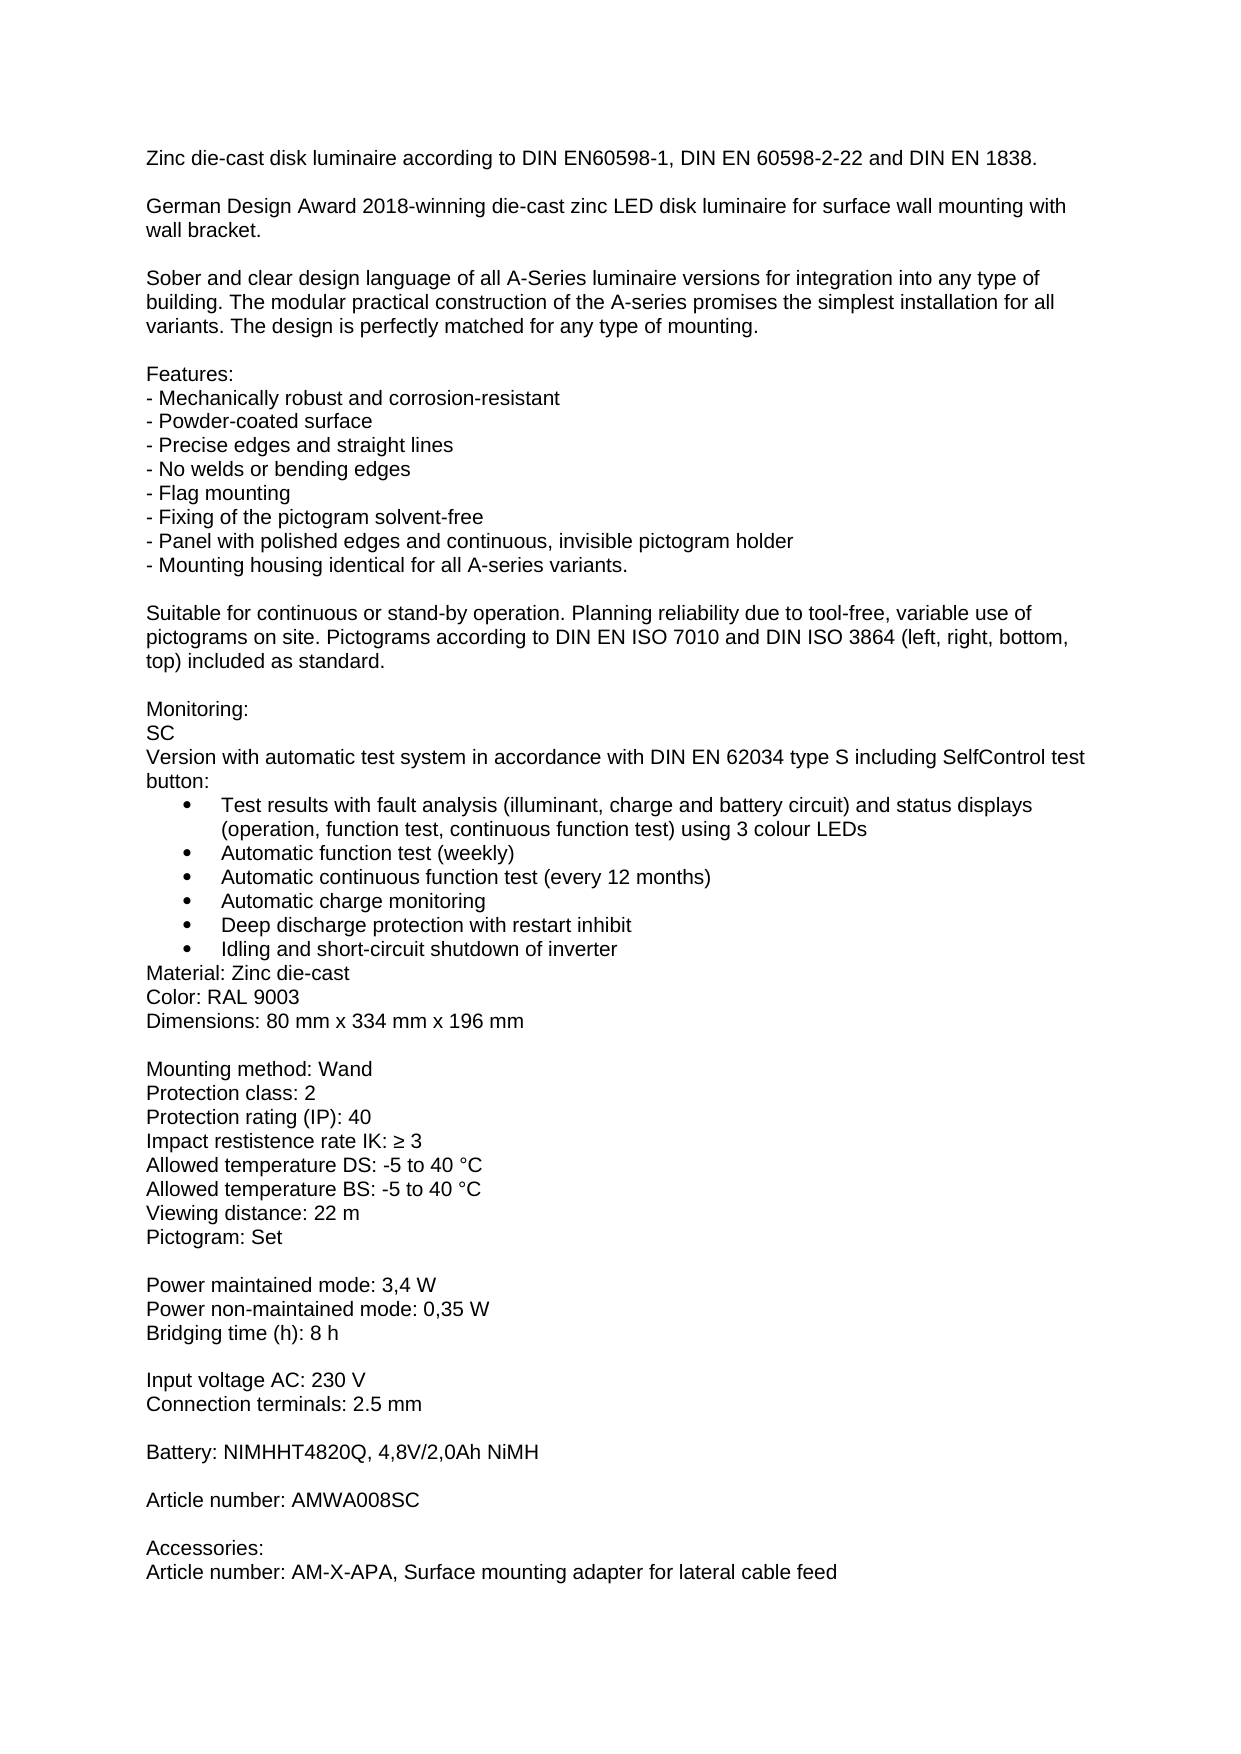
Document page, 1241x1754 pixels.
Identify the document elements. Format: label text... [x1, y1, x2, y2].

text Impact restistence rate IK: ≥ 3 [146, 1129, 1094, 1153]
text Mounting method: Wand [146, 1057, 1094, 1081]
text Power maintained mode: 3,4 W [146, 1272, 1094, 1296]
text Battery: NIMHHT4820Q, 4,8V/2,0Ah NiMH [146, 1440, 1094, 1464]
list Test results with fault analysis (illuminant, charge and battery circuit) and status displays (operation, function test, continuous function test) using 3 colour LEDs [183, 793, 1094, 841]
list Deep discharge protection with restart inhibit [183, 913, 1094, 937]
text Material: Zinc die-cast [146, 961, 1094, 985]
text Monitoring: [146, 697, 1094, 721]
text Protection class: 2 [146, 1081, 1094, 1105]
text Color: RAL 9003 [146, 985, 1094, 1009]
text Protection rating (IP): 40 [146, 1105, 1094, 1129]
text Power non-maintained mode: 0,35 W [146, 1296, 1094, 1320]
text Allowed temperature BS: -5 to 40 °C [146, 1177, 1094, 1201]
text Bridging time (h): 8 h [146, 1320, 1094, 1344]
text Connection terminals: 2.5 mm [146, 1392, 1094, 1416]
list Automatic charge monitoring [183, 889, 1094, 913]
list Idling and short-circuit shutdown of inverter [183, 937, 1094, 961]
text Viewing distance: 22 m [146, 1201, 1094, 1224]
text Accessories: [146, 1536, 1094, 1560]
text Input voltage AC: 230 V [146, 1368, 1094, 1392]
text Version with automatic test system in accordance with DIN EN 62034 type S including SelfControl test button: [146, 745, 1094, 793]
text SC [146, 721, 1094, 745]
list Automatic function test (weekly) [183, 841, 1094, 865]
text Pictogram: Set [146, 1224, 1094, 1248]
text Article number: AM-X-APA, Surface mounting adapter for lateral cable feed [146, 1560, 1094, 1584]
text Allowed temperature DS: -5 to 40 °C [146, 1153, 1094, 1177]
text Article number: AMWA008SC [146, 1488, 1094, 1512]
text Dimensions: 80 mm x 334 mm x 196 mm [146, 1009, 1094, 1033]
text Zinc die-cast disk luminaire according to DIN EN60598-1, DIN EN 60598-2-22 and DIN EN 1838.German Design Award 2018-winning die-cast zinc LED disk luminaire for surface wall mounting with wall bracket. Sober and clear design language of all A-Series luminaire versions for integration into any type of building. The modular practical construction of the A-series promises the simplest installation for all variants. The design is perfectly matched for any type of mounting. Features:- Mechanically robust and corrosion-resistant- Powder-coated surface- Precise edges and straight lines- No welds or bending edges- Flag mounting- Fixing of the pictogram solvent-free- Panel with polished edges and continuous, invisible pictogram holder- Mounting housing identical for all A-series variants.Suitable for continuous or stand-by operation. Planning reliability due to tool-free, variable use of pictograms on site. Pictograms according to DIN EN ISO 7010 and DIN ISO 3864 (left, right, bottom, top) included as standard. [146, 146, 1094, 673]
list Automatic continuous function test (every 12 months) [183, 865, 1094, 889]
